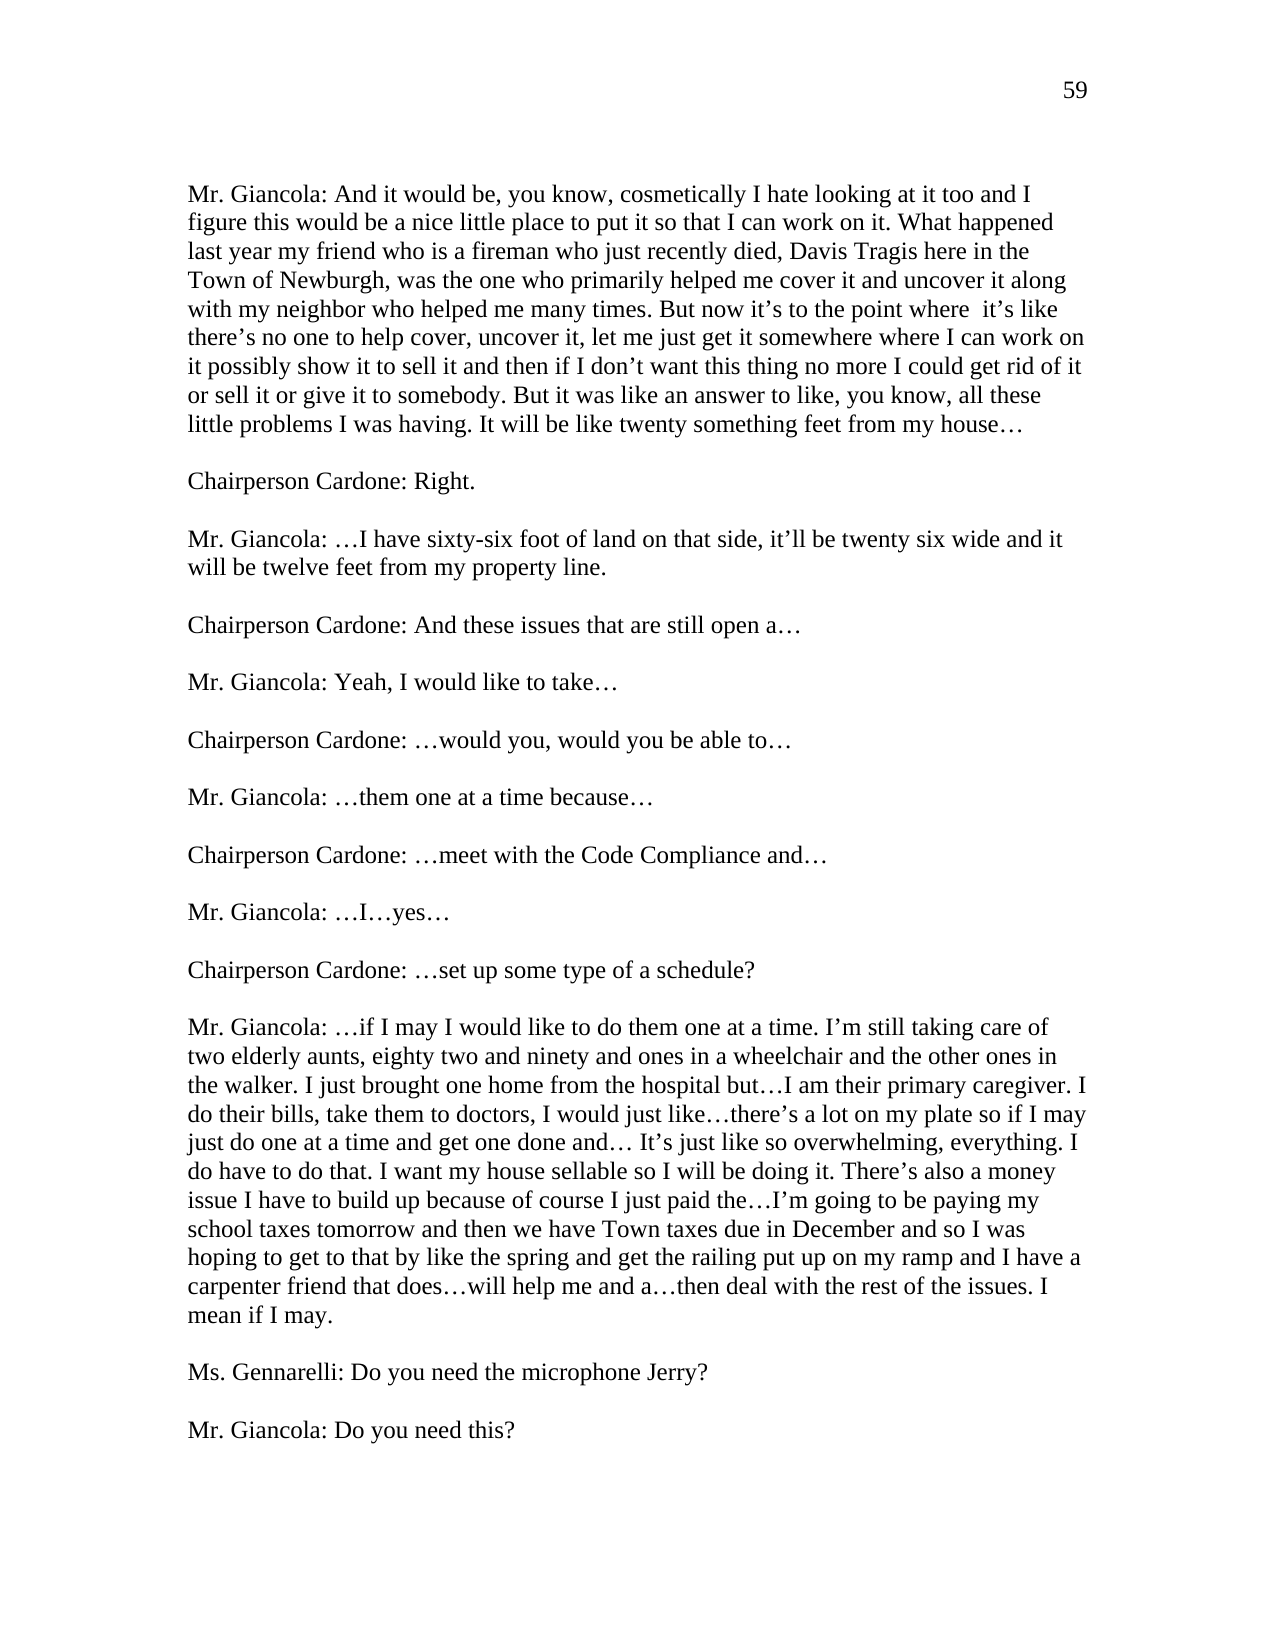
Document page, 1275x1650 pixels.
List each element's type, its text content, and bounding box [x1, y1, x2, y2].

text Chairperson Cardone: …would you, would you be able to… [187, 725, 1087, 754]
text Mr. Giancola: …them one at a time because… [187, 782, 1087, 811]
text Chairperson Cardone: And these issues that are still open a… [187, 610, 1087, 639]
text Chairperson Cardone: …set up some type of a schedule? [187, 955, 1087, 984]
text Mr. Giancola: …if I may I would like to do them one at a time. I’m still taking care of two elderly aunts, eighty two and ninety and ones in a wheelchair and the other ones in the walker. I just brought one home from the hospital but…I am their primary caregiver. I do their bills, take them to doctors, I would just like…there’s a lot on my plate so if I may just do one at a time and get one done and… It’s just like so overwhelming, everything. I do have to do that. I want my house sellable so I will be doing it. There’s also a money issue I have to build up because of course I just paid the…I’m going to be paying my school taxes tomorrow and then we have Town taxes due in December and so I was hoping to get to that by like the spring and get the railing put up on my ramp and I have a carpenter friend that does…will help me and a…then deal with the rest of the issues. I mean if I may. [187, 1012, 1087, 1329]
text Mr. Giancola: Do you need this? [187, 1415, 1087, 1444]
text Chairperson Cardone: Right. [187, 466, 1087, 495]
text Mr. Giancola: …I have sixty-six foot of land on that side, it’ll be twenty six wide and it will be twelve feet from my property line. [187, 524, 1087, 581]
text Mr. Giancola: And it would be, you know, cosmetically I hate looking at it too and I figure this would be a nice little place to put it so that I can work on it. What happened last year my friend who is a fireman who just recently died, Davis Tragis here in the Town of Newburgh, was the one who primarily helped me cover it and uncover it along with my neighbor who helped me many times. But now it’s to the point where it’s like there’s no one to help cover, uncover it, let me just get it somewhere where I can work on it possibly show it to sell it and then if I don’t want this thing no more I could get rid of it or sell it or give it to somebody. But it was like an answer to like, you know, all these little problems I was having. It will be like twenty something feet from my house… [187, 179, 1087, 437]
text Ms. Gennarelli: Do you need the microphone Jerry? [187, 1357, 1087, 1386]
text Mr. Giancola: …I…yes… [187, 897, 1087, 926]
text Chairperson Cardone: …meet with the Code Compliance and… [187, 840, 1087, 869]
text Mr. Giancola: Yeah, I would like to take… [187, 667, 1087, 696]
